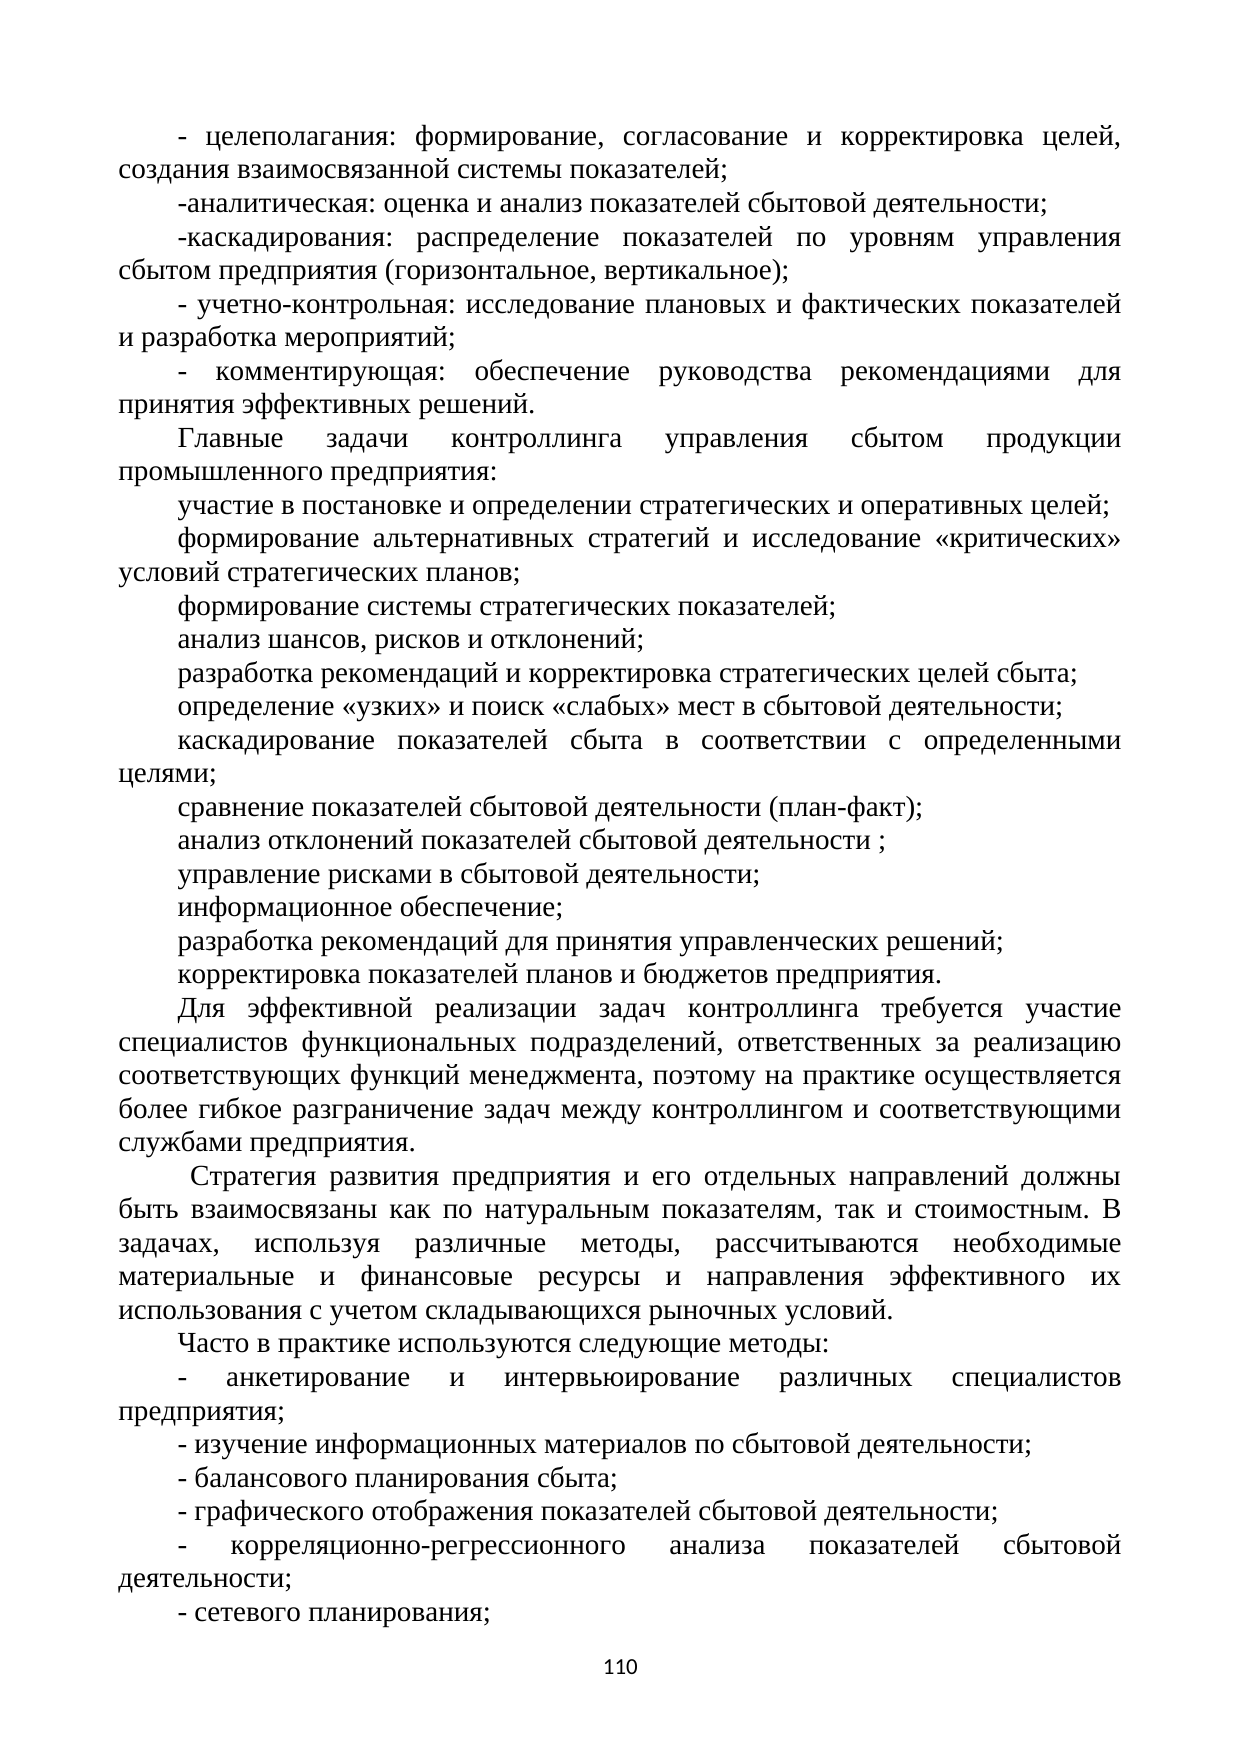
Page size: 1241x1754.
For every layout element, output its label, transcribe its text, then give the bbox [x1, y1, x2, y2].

text - комментирующая: обеспечение руководства рекомендациями для принятия эффективных решений. [118, 353, 1122, 420]
text - изучение информационных материалов по сбытовой деятельности; [118, 1426, 1122, 1460]
text разработка рекомендаций и корректировка стратегических целей сбыта; [118, 655, 1122, 688]
text определение «узких» и поиск «слабых» мест в сбытовой деятельности; [118, 688, 1122, 722]
text разработка рекомендаций для принятия управленческих решений; [118, 923, 1122, 957]
text - учетно-контрольная: исследование плановых и фактических показателей и разработка мероприятий; [118, 286, 1122, 353]
text информационное обеспечение; [118, 889, 1122, 923]
text - балансового планирования сбыта; [118, 1460, 1122, 1493]
text - анкетирование и интервьюирование различных специалистов предприятия; [118, 1359, 1122, 1426]
text Для эффективной реализации задач контроллинга требуется участие специалистов функциональных подразделений, ответственных за реализацию соответствующих функций менеджмента, поэтому на практике осуществляется более гибкое разграничение задач между контроллингом и соответствующими службами предприятия. [118, 990, 1122, 1158]
text сравнение показателей сбытовой деятельности (план-факт); [118, 789, 1122, 822]
text анализ шансов, рисков и отклонений; [118, 621, 1122, 655]
text Часто в практике используются следующие методы: [118, 1326, 1122, 1359]
text - графического отображения показателей сбытовой деятельности; [118, 1493, 1122, 1527]
text - сетевого планирования; [118, 1594, 1122, 1627]
text формирование системы стратегических показателей; [118, 588, 1122, 621]
text управление рисками в сбытовой деятельности; [118, 856, 1122, 889]
text корректировка показателей планов и бюджетов предприятия. [118, 957, 1122, 990]
text участие в постановке и определении стратегических и оперативных целей; [118, 487, 1122, 521]
text каскадирование показателей сбыта в соответствии с определенными целями; [118, 722, 1122, 789]
text -каскадирования: распределение показателей по уровням управления сбытом предприятия (горизонтальное, вертикальное); [118, 219, 1122, 286]
text - корреляционно-регрессионного анализа показателей сбытовой деятельности; [118, 1527, 1122, 1594]
text -аналитическая: оценка и анализ показателей сбытовой деятельности; [118, 185, 1122, 219]
text Главные задачи контроллинга управления сбытом продукции промышленного предприятия: [118, 420, 1122, 487]
text Стратегия развития предприятия и его отдельных направлений должны быть взаимосвязаны как по натуральным показателям, так и стоимостным. В задачах, используя различные методы, рассчитываются необходимые материальные и финансовые ресурсы и направления эффективного их использования с учетом складывающихся рыночных условий. [118, 1158, 1122, 1326]
text анализ отклонений показателей сбытовой деятельности ; [118, 822, 1122, 856]
text формирование альтернативных стратегий и исследование «критических» условий стратегических планов; [118, 521, 1122, 588]
text - целеполагания: формирование, согласование и корректировка целей, создания взаимосвязанной системы показателей; [118, 118, 1122, 185]
